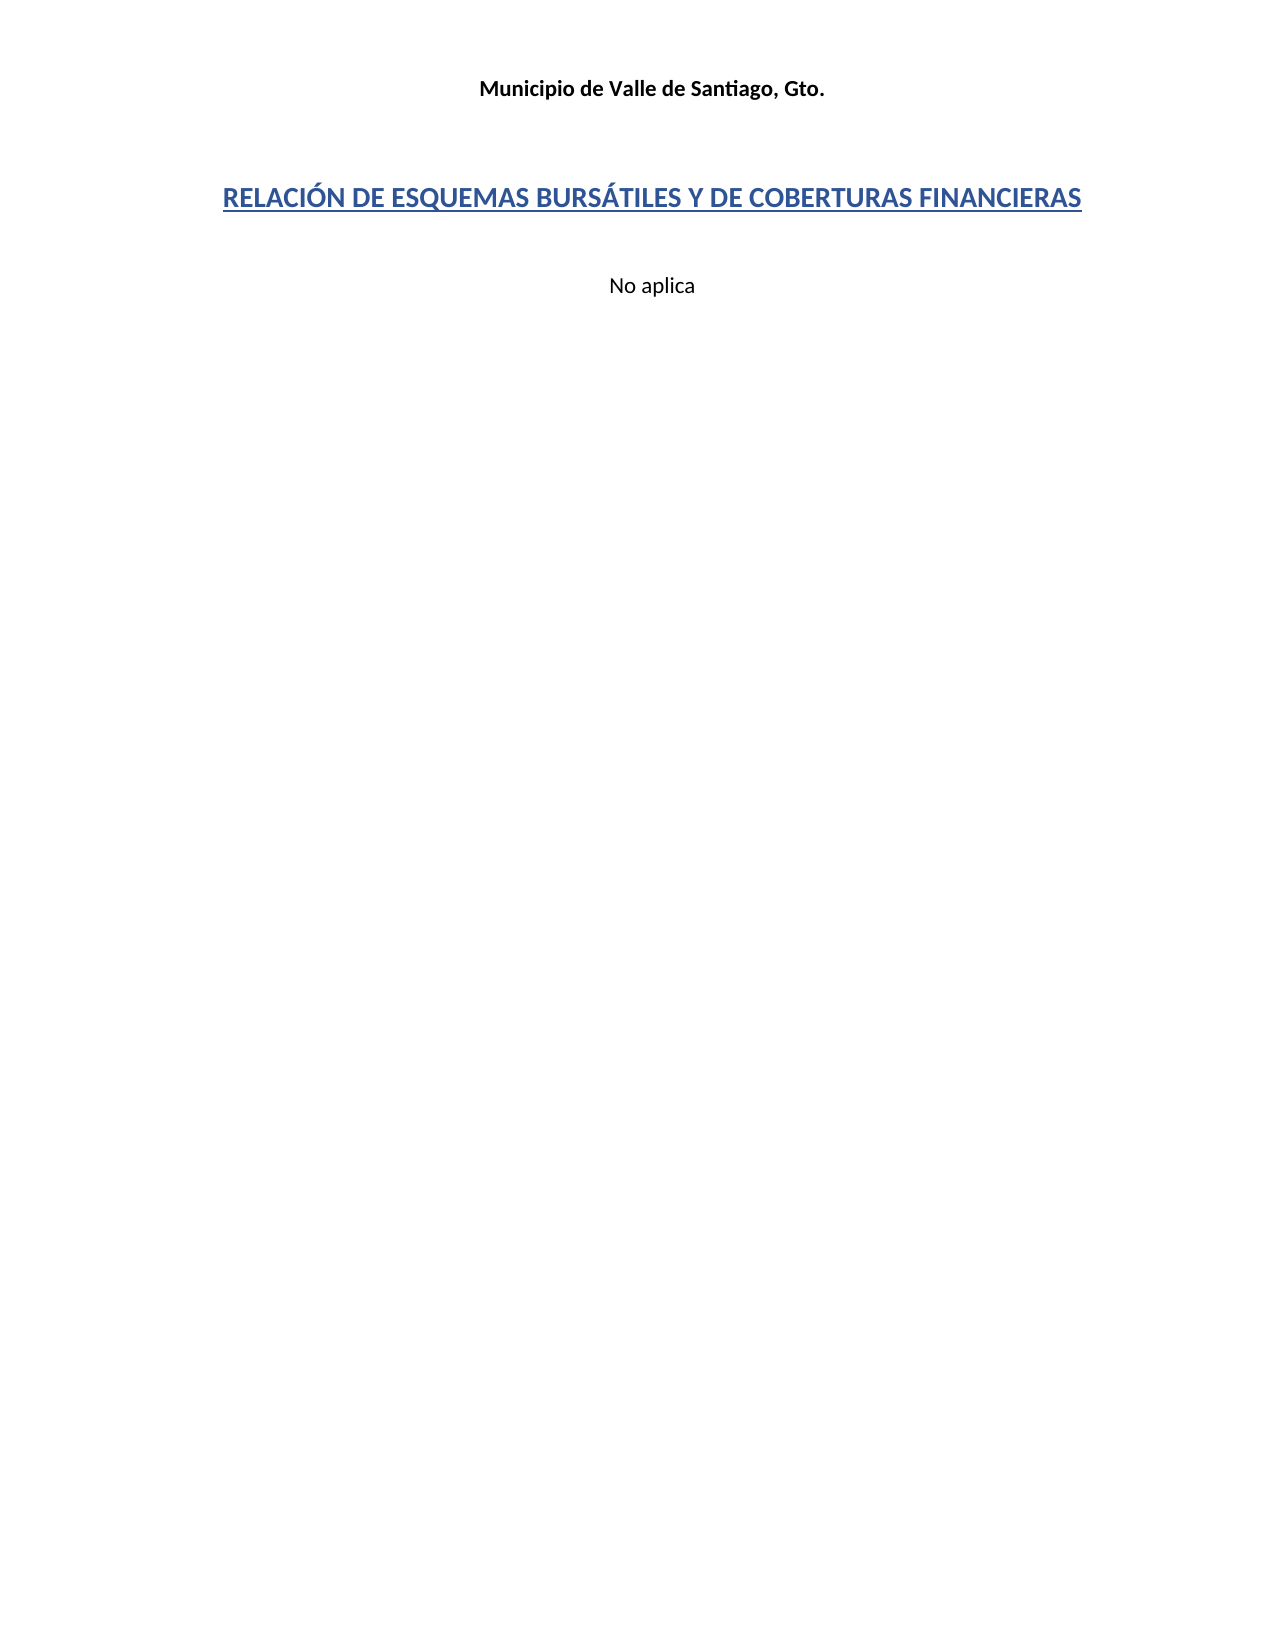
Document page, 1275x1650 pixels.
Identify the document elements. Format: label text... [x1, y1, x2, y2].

text RELACIÓN DE ESQUEMAS BURSÁTILES Y DE COBERTURAS FINANCIERAS [148, 179, 1157, 215]
text No aplica [148, 271, 1157, 299]
